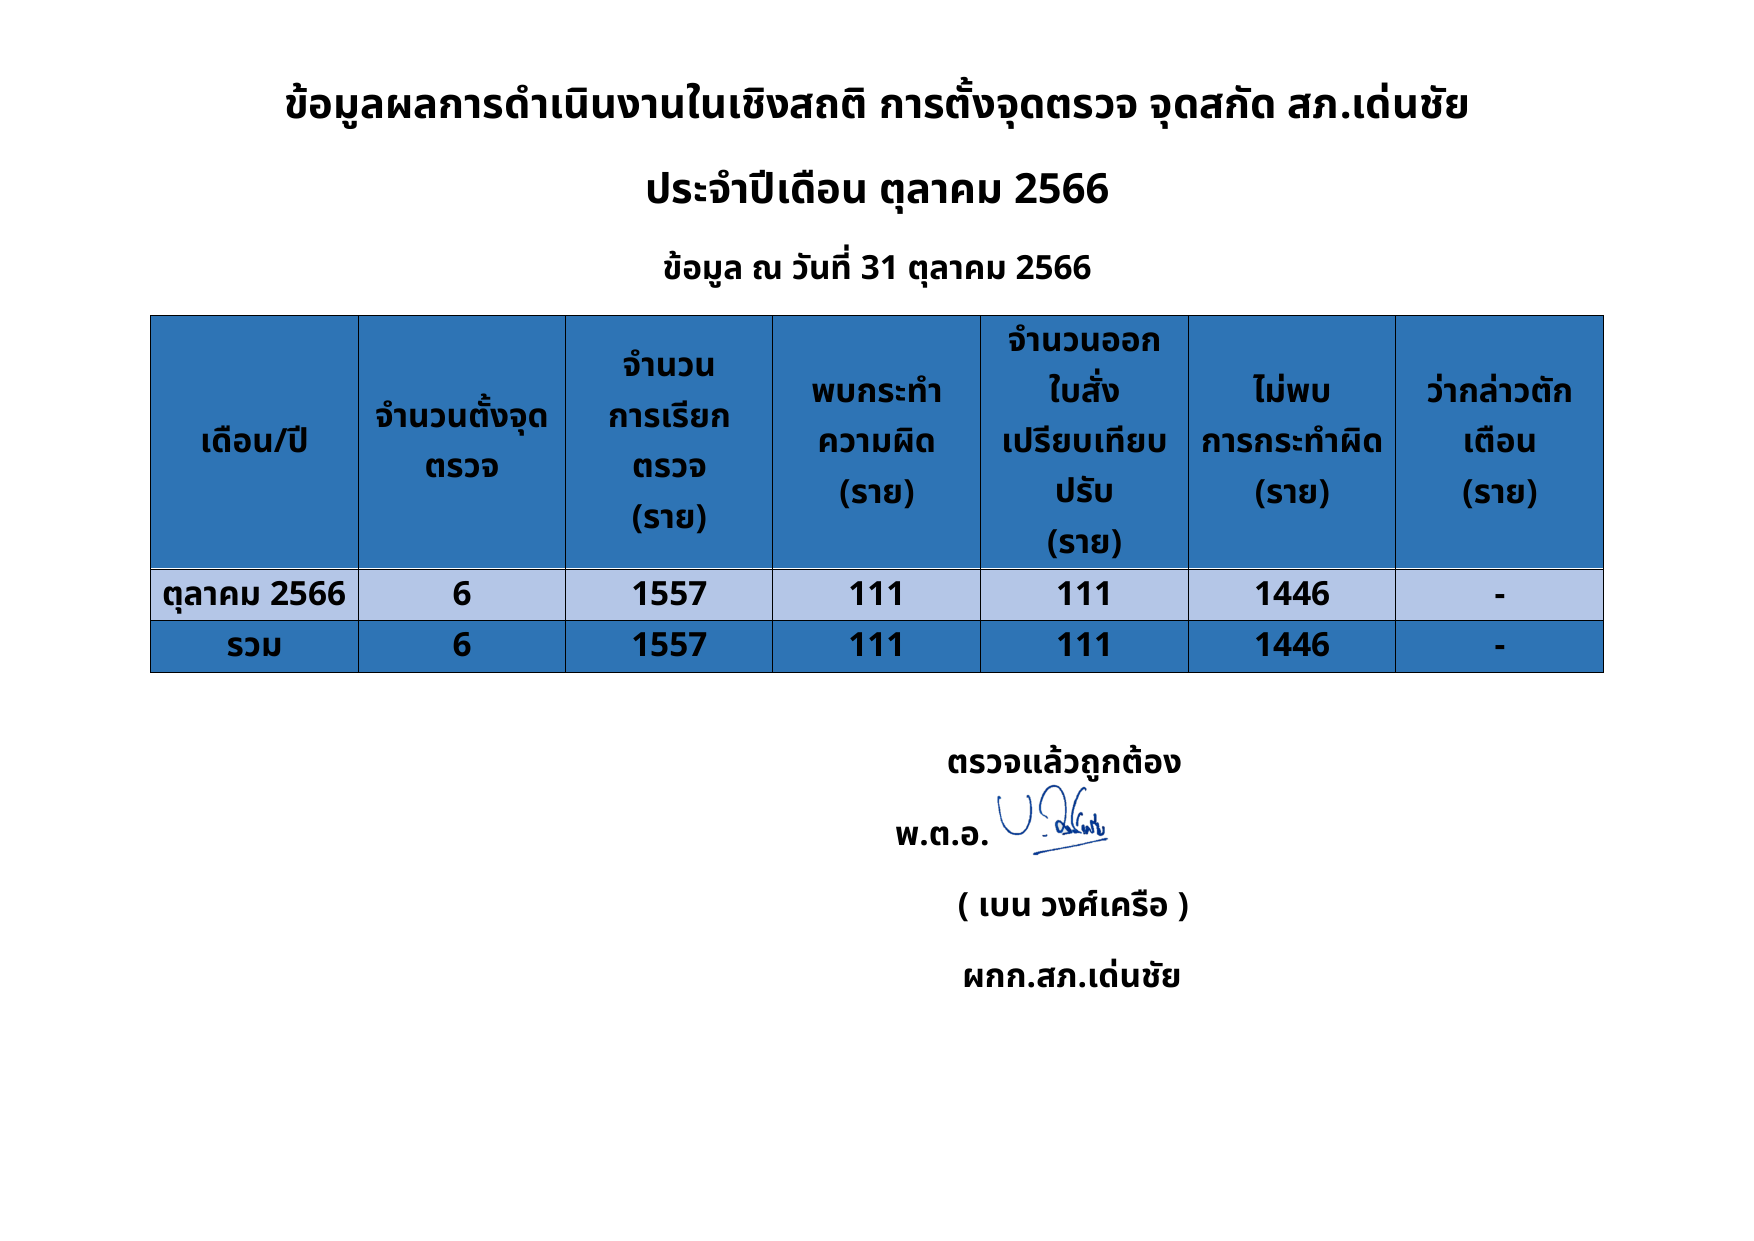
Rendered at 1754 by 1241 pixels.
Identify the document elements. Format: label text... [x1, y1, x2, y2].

text ผกก.สภ.เด่นชัย [150, 952, 1604, 1002]
table_cell 1557 [566, 621, 772, 672]
table_cell 6 [359, 570, 565, 620]
table_cell 6 [359, 621, 565, 672]
text ( เบน วงศ์เครือ ) [150, 881, 1604, 931]
table_cell รวม [151, 621, 358, 672]
table_cell 111 [981, 621, 1188, 672]
table_cell 1557 [566, 570, 772, 620]
table_cell - [1396, 570, 1603, 620]
text ตรวจแล้วถูกต้อง [150, 738, 1604, 789]
text ข้อมูลผลการดำเนินงานในเชิงสถติ การตั้งจุดตรวจ จุดสกัด สภ.เด่นชัย [150, 74, 1604, 137]
text ประจำปีเดือน ตุลาคม 2566 [150, 159, 1604, 222]
table_header พบกระทำ ความผิด (ราย) [773, 316, 980, 568]
table_cell 111 [773, 570, 980, 620]
table_header จำนวนออกใบสั่ง เปรียบเทียบปรับ (ราย) [981, 316, 1188, 568]
table_header เดือน/ปี [151, 316, 358, 568]
text พ.ต.อ. [150, 809, 1604, 860]
table_cell 111 [773, 621, 980, 672]
table_cell - [1396, 621, 1603, 672]
table_cell 1446 [1189, 621, 1395, 672]
table_header จำนวนตั้งจุดตรวจ [359, 316, 565, 568]
table_cell ตุลาคม 2566 [151, 570, 358, 620]
table_header ไม่พบ การกระทำผิด (ราย) [1189, 316, 1395, 568]
text ข้อมูล ณ วันที่ 31 ตุลาคม 2566 [150, 244, 1604, 294]
table_header จำนวน การเรียกตรวจ (ราย) [566, 316, 772, 568]
table_cell 1446 [1189, 570, 1395, 620]
table_cell 111 [981, 570, 1188, 620]
table_header ว่ากล่าวตักเตือน (ราย) [1396, 316, 1603, 568]
picture [984, 753, 1135, 858]
